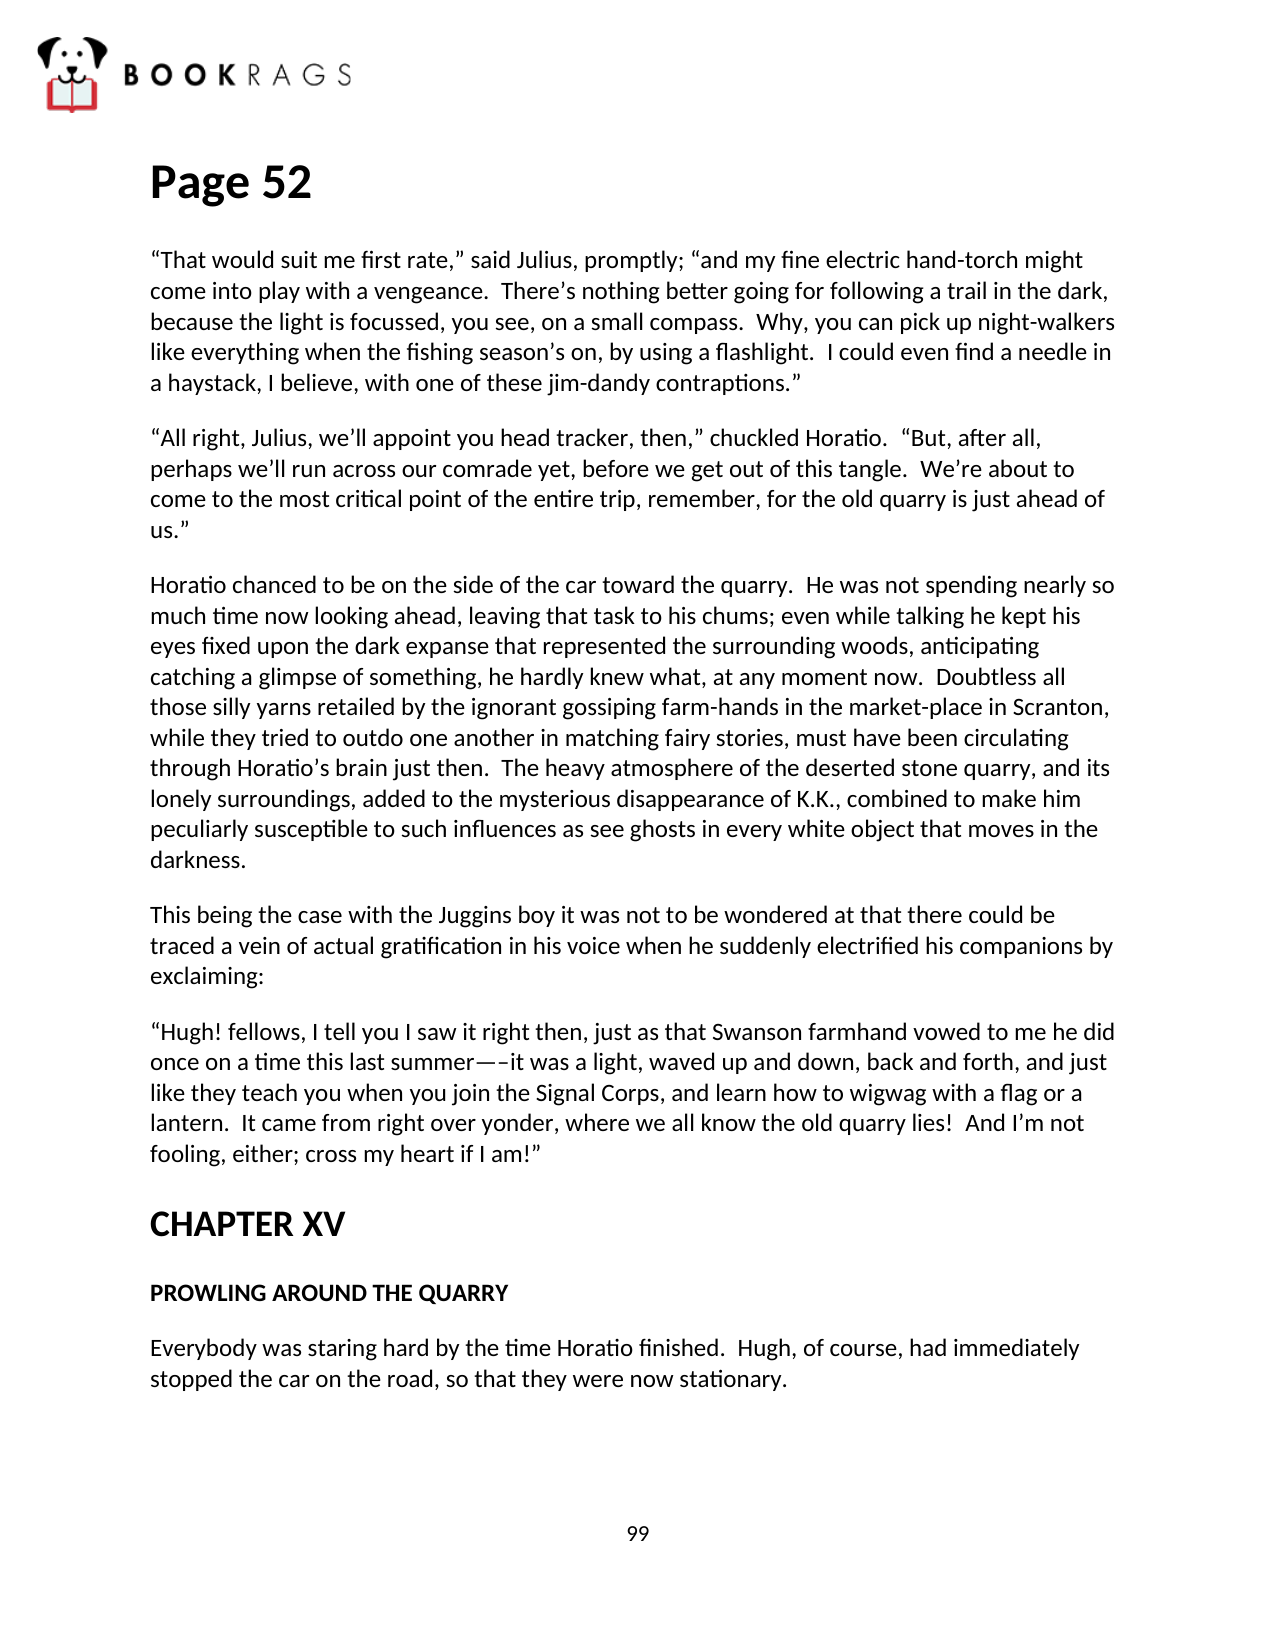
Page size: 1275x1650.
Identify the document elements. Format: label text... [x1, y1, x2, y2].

picture [37, 37, 351, 113]
text CHAPTER XV [150, 1200, 1125, 1246]
text Everybody was staring hard by the time Horatio finished. Hugh, of course, had immediately stopped the car on the road, so that they were now stationary. [150, 1332, 1125, 1393]
text “All right, Julius, we’ll appoint you head tracker, then,” chuckled Horatio. “But, after all, perhaps we’ll run across our comrade yet, before we get out of this tangle. We’re about to come to the most critical point of the entire trip, remember, for the old quarry is just ahead of us.” [150, 422, 1125, 544]
text “Hugh! fellows, I tell you I saw it right then, just as that Swanson farmhand vowed to me he did once on a time this last summer—–­it was a light, waved up and down, back and forth, and just like they teach you when you join the Signal Corps, and learn how to wigwag with a flag or a lantern. It came from right over yonder, where we all know the old quarry lies! And I’m not fooling, either; cross my heart if I am!” [150, 1016, 1125, 1169]
text PROWLING AROUND THE QUARRY [150, 1277, 1125, 1307]
text “That would suit me first rate,” said Julius, promptly; “and my fine electric hand-torch might come into play with a vengeance. There’s nothing better going for following a trail in the dark, because the light is focussed, you see, on a small compass. Why, you can pick up night-walkers like everything when the fishing season’s on, by using a flashlight. I could even find a needle in a haystack, I believe, with one of these jim-dandy contraptions.” [150, 244, 1125, 397]
text Horatio chanced to be on the side of the car toward the quarry. He was not spending nearly so much time now looking ahead, leaving that task to his chums; even while talking he kept his eyes fixed upon the dark expanse that represented the surrounding woods, anticipating catching a glimpse of something, he hardly knew what, at any moment now. Doubtless all those silly yarns retailed by the ignorant gossiping farm-hands in the market-place in Scranton, while they tried to outdo one another in matching fairy stories, must have been circulating through Horatio’s brain just then. The heavy atmosphere of the deserted stone quarry, and its lonely surroundings, added to the mysterious disappearance of K.K., combined to make him peculiarly susceptible to such influences as see ghosts in every white object that moves in the darkness. [150, 569, 1125, 874]
text Page 52 [150, 150, 1125, 211]
text This being the case with the Juggins boy it was not to be wondered at that there could be traced a vein of actual gratification in his voice when he suddenly electrified his companions by exclaiming: [150, 899, 1125, 991]
